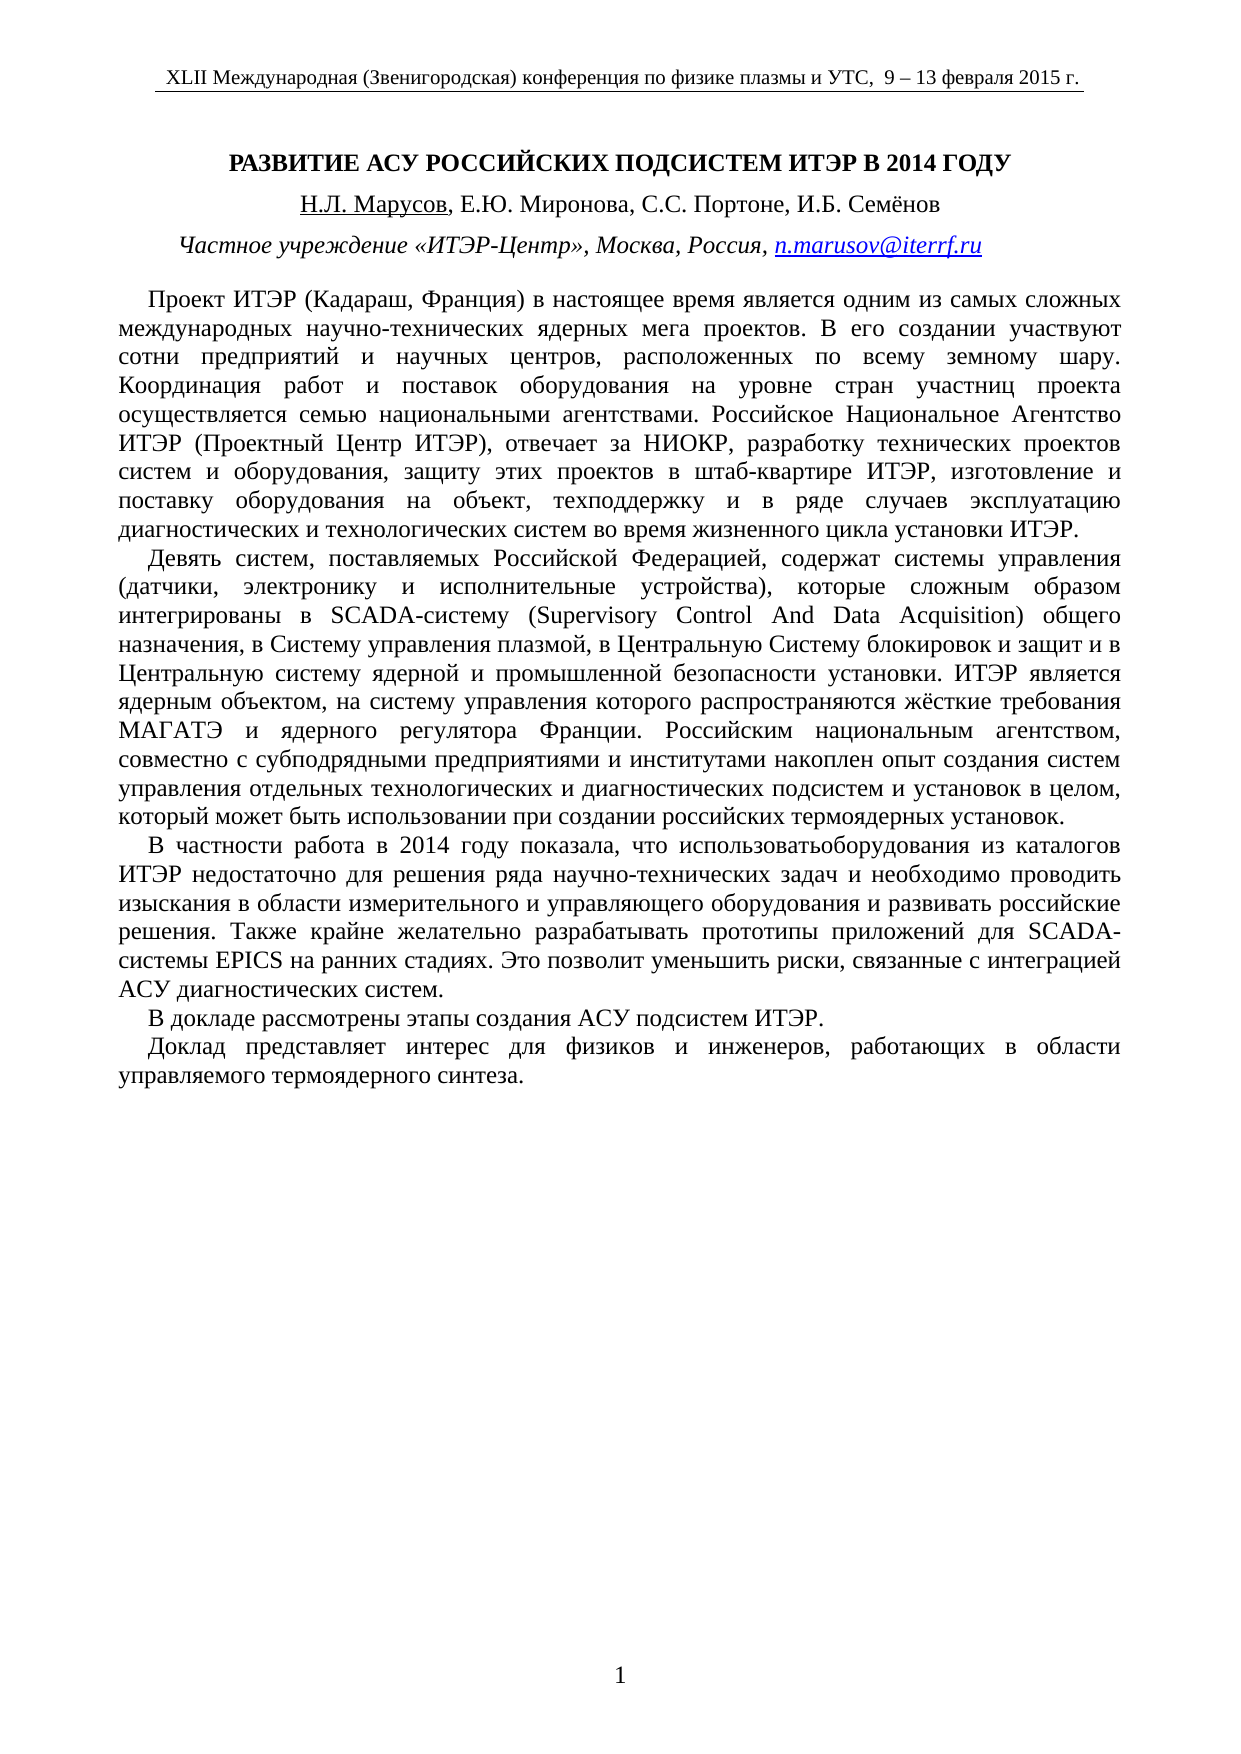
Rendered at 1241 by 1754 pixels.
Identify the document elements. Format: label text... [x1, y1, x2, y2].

title Развитие АСУ российских подсистем ИТЭР в 2014 году [118, 148, 1122, 176]
text Частное учреждение «ИТЭР-Центр», Москва, Россия, n.marusov@iterrf.ru [177, 230, 1122, 259]
text Доклад представляет интерес для физиков и инженеров, работающих в области управляемого термоядерного синтеза. [118, 1031, 1122, 1089]
text Девять систем, поставляемых Российской Федерацией, содержат системы управления (датчики, электронику и исполнительные устройства), которые сложным образом интегрированы в SCADA-систему (Supervisory Control And Data Acquisition) общего назначения, в Систему управления плазмой, в Центральную Систему блокировок и защит и в Центральную систему ядерной и промышленной безопасности установки. ИТЭР является ядерным объектом, на систему управления которого распространяются жёсткие требования МАГАТЭ и ядерного регулятора Франции. Российским национальным агентством, совместно с субподрядными предприятиями и институтами накоплен опыт создания систем управления отдельных технологических и диагностических подсистем и установок в целом, который может быть использовании при создании российских термоядерных установок. [118, 543, 1122, 830]
text В частности работа в 2014 году показала, что использоватьоборудования из каталогов ИТЭР недостаточно для решения ряда научно-технических задач и необходимо проводить изыскания в области измерительного и управляющего оборудования и развивать российские решения. Также крайне желательно разрабатывать прототипы приложений для SCADA-системы EPICS на ранних стадиях. Это позволит уменьшить риски, связанные с интеграцией АСУ диагностических систем. [118, 830, 1122, 1003]
text В докладе рассмотрены этапы создания АСУ подсистем ИТЭР. [118, 1003, 1122, 1031]
text Проект ИТЭР (Кадараш, Франция) в настоящее время является одним из самых сложных международных научно-технических ядерных мега проектов. В его создании участвуют сотни предприятий и научных центров, расположенных по всему земному шару. Координация работ и поставок оборудования на уровне стран участниц проекта осуществляется семью национальными агентствами. Российское Национальное Агентство ИТЭР (Проектный Центр ИТЭР), отвечает за НИОКР, разработку технических проектов систем и оборудования, защиту этих проектов в штаб-квартире ИТЭР, изготовление и поставку оборудования на объект, техподдержку и в ряде случаев эксплуатацию диагностических и технологических систем во время жизненного цикла установки ИТЭР. [118, 284, 1122, 543]
text Н.Л. Марусов, Е.Ю. Миронова, С.С. Портоне, И.Б. Семёнов [159, 189, 1081, 218]
